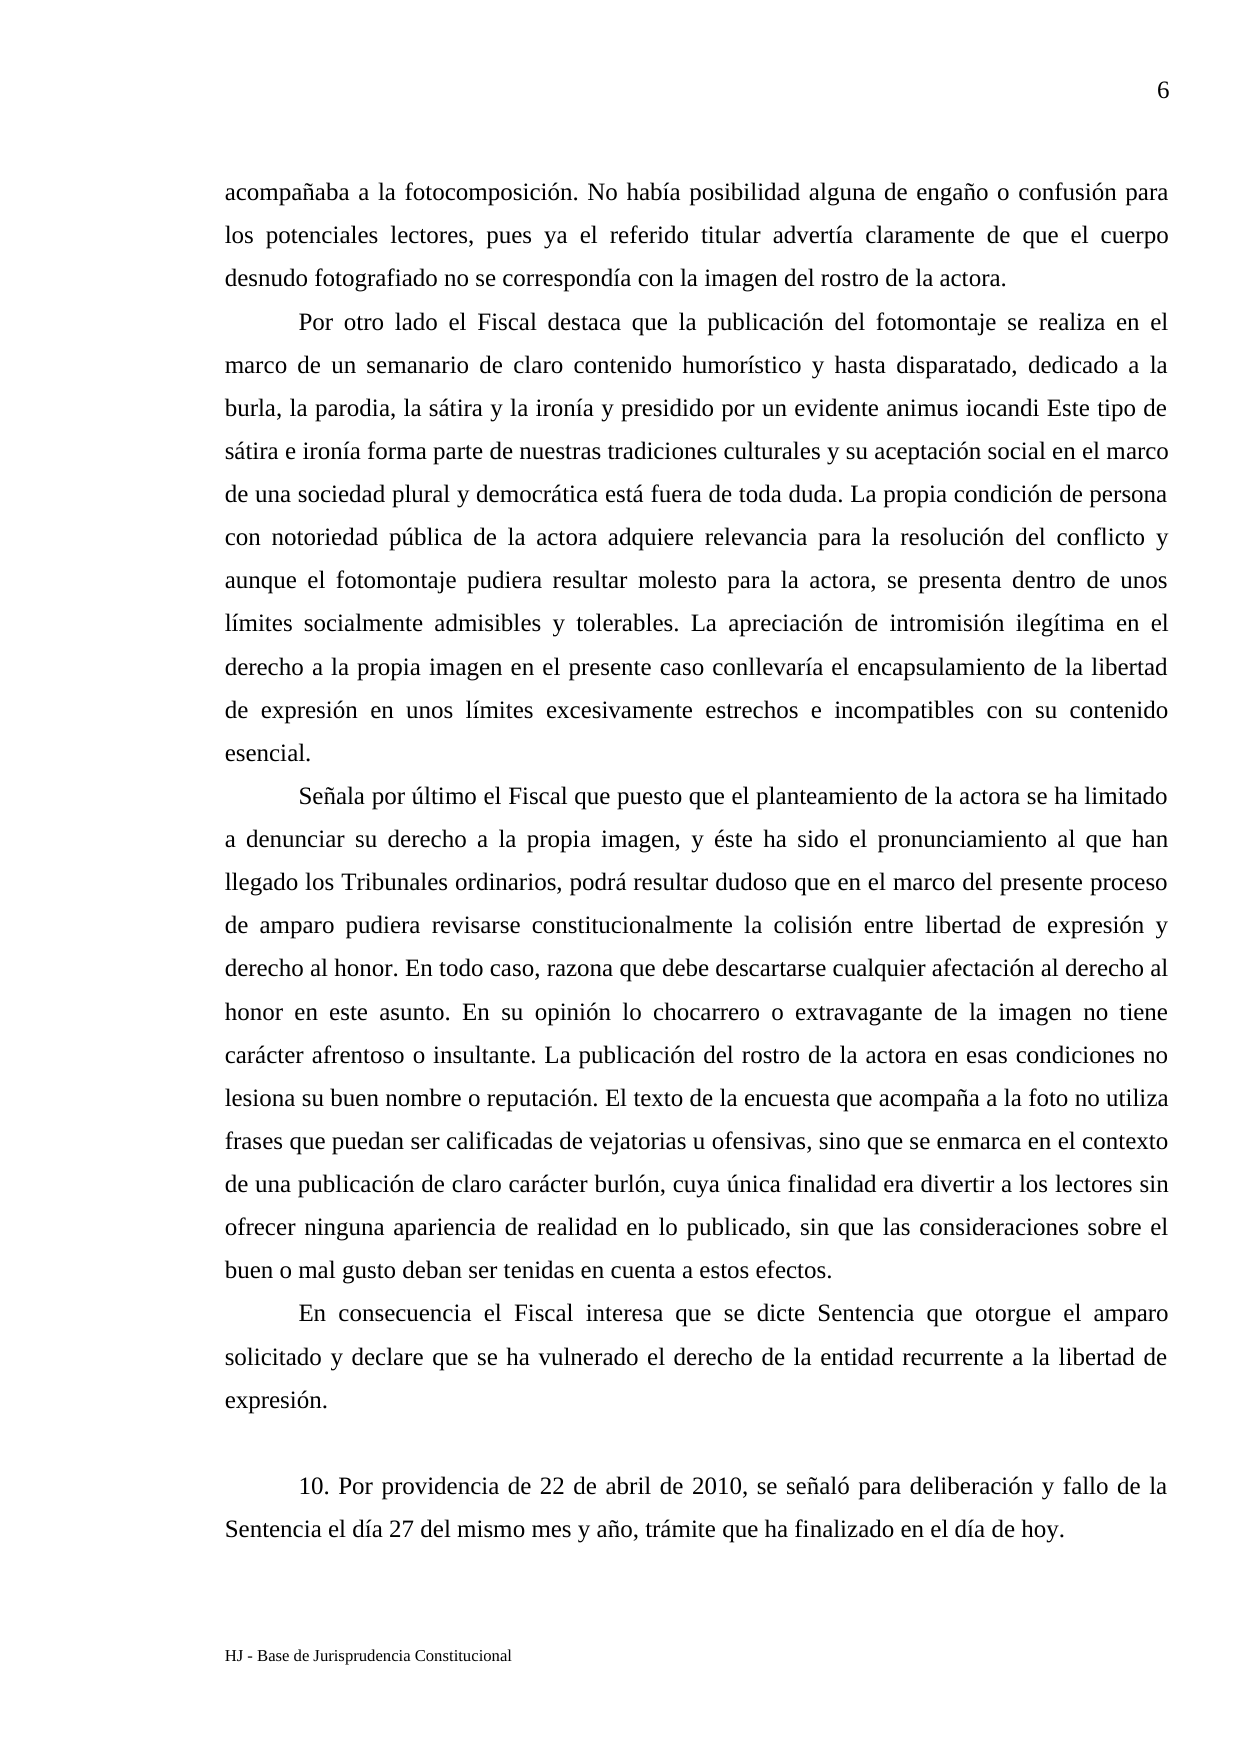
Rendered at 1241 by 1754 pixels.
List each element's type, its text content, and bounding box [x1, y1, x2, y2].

text En consecuencia el Fiscal interesa que se dicte Sentencia que otorgue el amparo solicitado y declare que se ha vulnerado el derecho de la entidad recurrente a la libertad de expresión. [224, 1298, 1169, 1413]
text 10. Por providencia de 22 de abril de 2010, se señaló para deliberación y fallo de la Sentencia el día 27 del mismo mes y año, trámite que ha finalizado en el día de hoy. [224, 1471, 1169, 1543]
text Por otro lado el Fiscal destaca que la publicación del fotomontaje se realiza en el marco de un semanario de claro contenido humorístico y hasta disparatado, dedicado a la burla, la parodia, la sátira y la ironía y presidido por un evidente animus iocandi Este tipo de sátira e ironía forma parte de nuestras tradiciones culturales y su aceptación social en el marco de una sociedad plural y democrática está fuera de toda duda. La propia condición de persona con notoriedad pública de la actora adquiere relevancia para la resolución del conflicto y aunque el fotomontaje pudiera resultar molesto para la actora, se presenta dentro de unos límites socialmente admisibles y tolerables. La apreciación de intromisión ilegítima en el derecho a la propia imagen en el presente caso conllevaría el encapsulamiento de la libertad de expresión en unos límites excesivamente estrechos e incompatibles con su contenido esencial. [224, 307, 1169, 767]
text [224, 177, 1169, 292]
text Señala por último el Fiscal que puesto que el planteamiento de la actora se ha limitado a denunciar su derecho a la propia imagen, y éste ha sido el pronunciamiento al que han llegado los Tribunales ordinarios, podrá resultar dudoso que en el marco del presente proceso de amparo pudiera revisarse constitucionalmente la colisión entre libertad de expresión y derecho al honor. En todo caso, razona que debe descartarse cualquier afectación al derecho al honor en este asunto. En su opinión lo chocarrero o extravagante de la imagen no tiene carácter afrentoso o insultante. La publicación del rostro de la actora en esas condiciones no lesiona su buen nombre o reputación. El texto de la encuesta que acompaña a la foto no utiliza frases que puedan ser calificadas de vejatorias u ofensivas, sino que se enmarca en el contexto de una publicación de claro carácter burlón, cuya única finalidad era divertir a los lectores sin ofrecer ninguna apariencia de realidad en lo publicado, sin que las consideraciones sobre el buen o mal gusto deban ser tenidas en cuenta a estos efectos. [224, 781, 1169, 1284]
